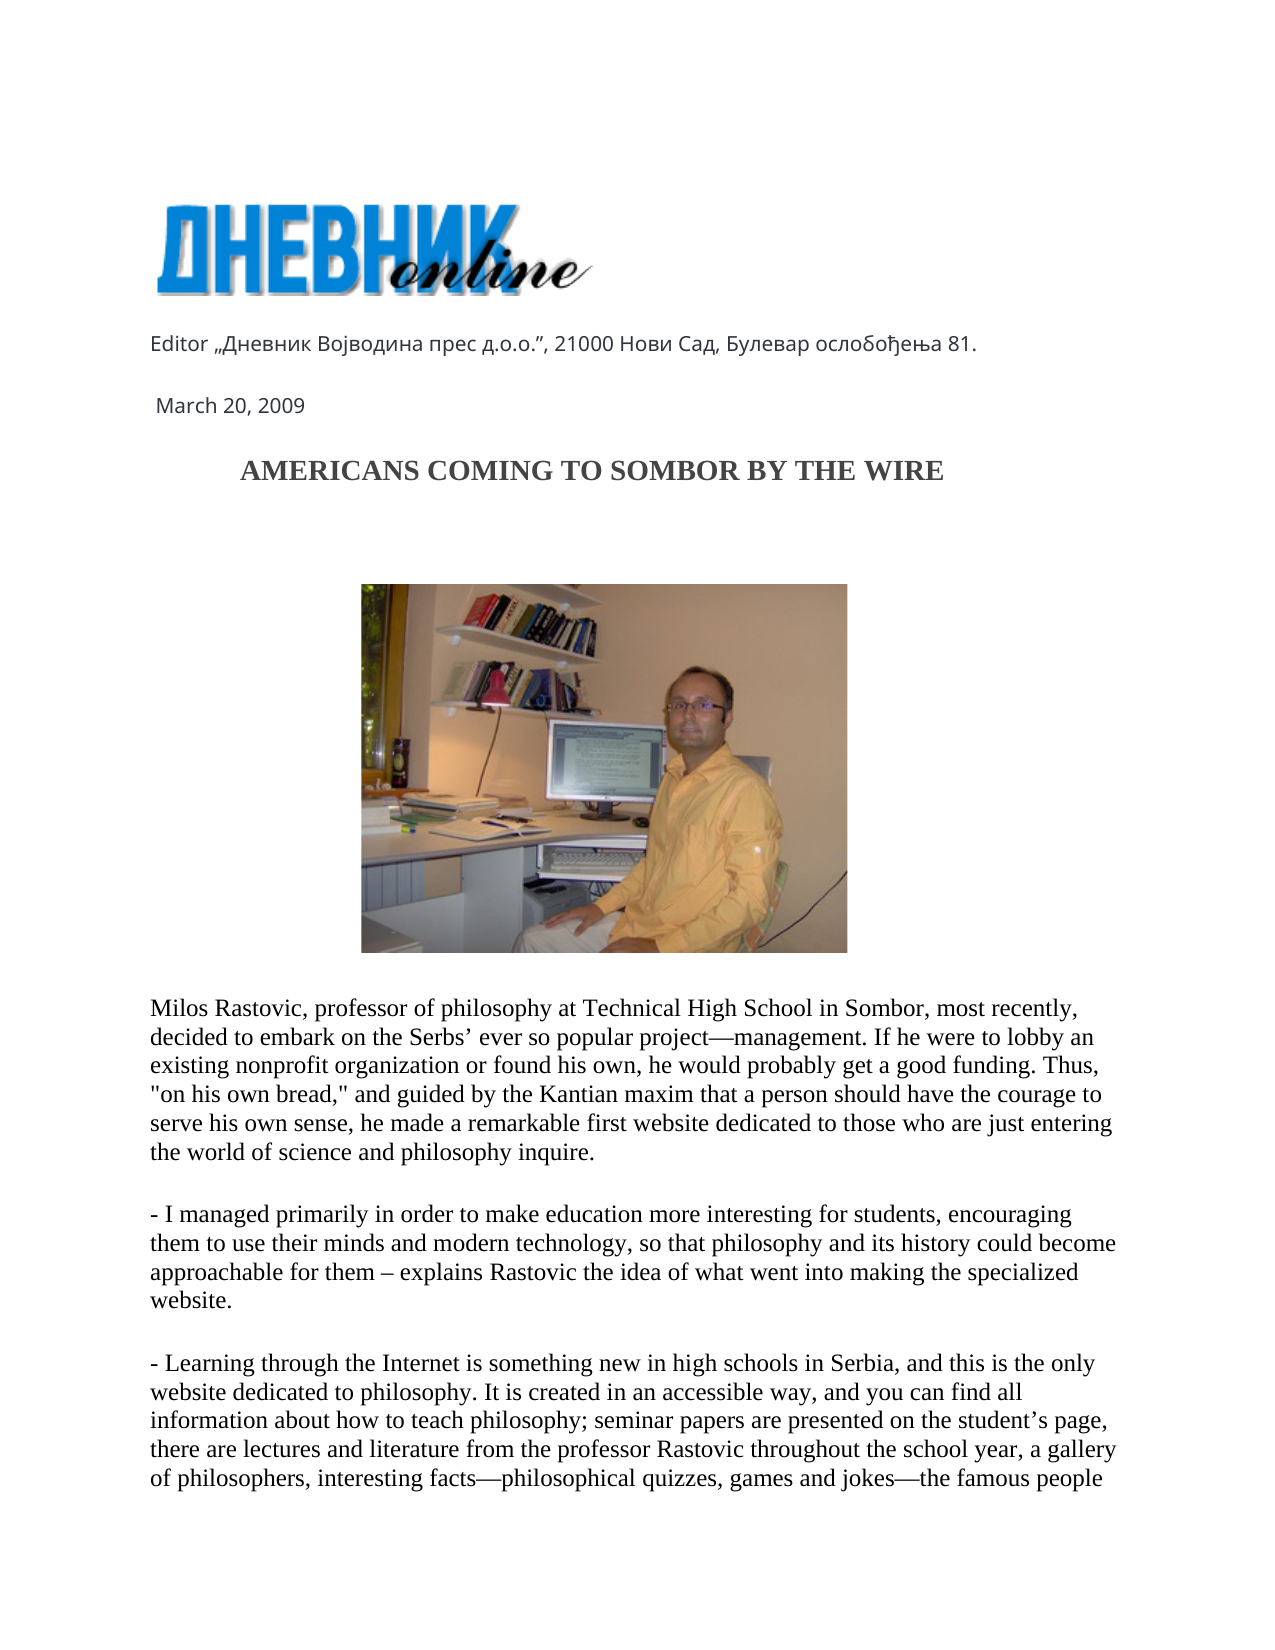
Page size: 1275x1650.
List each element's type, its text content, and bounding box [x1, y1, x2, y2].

text Milos Rastovic, professor of philosophy at Technical High School in Sombor, most recently, decided to embark on the Serbs’ ever so popular project—management. If he were to lobby an existing nonprofit organization or found his own, he would probably get a good funding. Thus, "on his own bread," and guided by the Kantian maxim that a person should have the courage to serve his own sense, he made a remarkable first website dedicated to those who are just entering the world of science and philosophy inquire. [150, 993, 1125, 1165]
text AMERICANS COMING TO SOMBOR BY THE WIRE [150, 453, 1125, 488]
text Editor „Дневник Војводина прес д.о.о.”, 21000 Нови Сад, Булевар ослобођења 81. [150, 329, 1125, 357]
picture [150, 203, 596, 296]
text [150, 1348, 1125, 1492]
text - I managed primarily in order to make education more interesting for students, encouraging them to use their minds and modern technology, so that philosophy and its history could become approachable for them – explains Rastovic the idea of what went into making the specialized website. [150, 1199, 1125, 1314]
text March 20, 2009 [150, 391, 1125, 419]
picture [361, 584, 848, 953]
